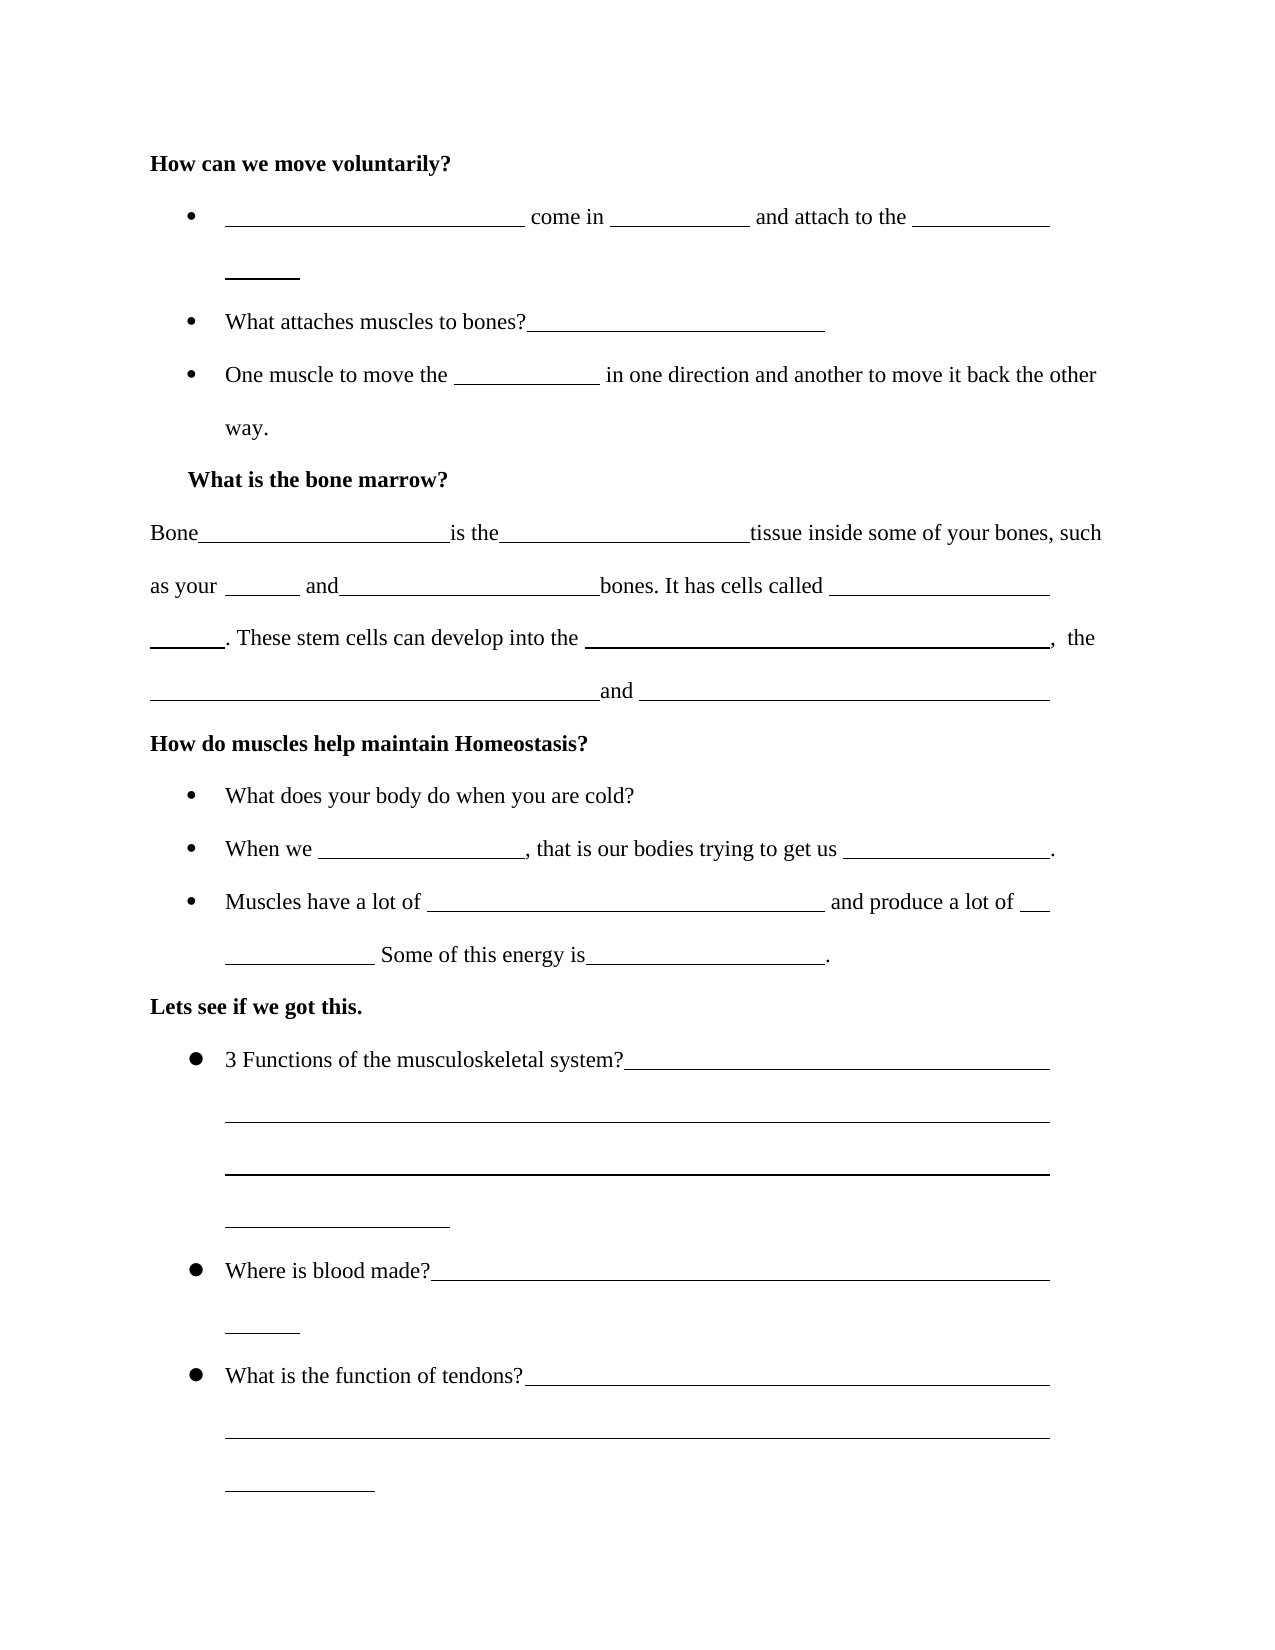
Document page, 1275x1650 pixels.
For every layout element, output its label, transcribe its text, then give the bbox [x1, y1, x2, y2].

text Bone is the tissue inside some of your bones, such as your and bones. It has cells called . These stem cells can develop into the , the and [150, 519, 1125, 703]
text What is the bone marrow? [187, 466, 1125, 493]
list What does your body do when you are cold? [187, 782, 1125, 809]
list  come in and attach to the [187, 203, 1125, 282]
list One muscle to move the in one direction and another to move it back the other way. [187, 361, 1125, 440]
list Where is blood made? [187, 1257, 1125, 1336]
text How do muscles help maintain Homeostasis? [150, 730, 1125, 756]
list 3 Functions of the musculoskeletal system? [187, 1046, 1125, 1231]
list What attaches muscles to bones? [187, 308, 1125, 334]
list What is the function of tendons? [187, 1362, 1125, 1494]
text Lets see if we got this. [150, 993, 1125, 1020]
list Muscles have a lot of and produce a lot of Some of this energy is . [187, 888, 1125, 967]
list When we , that is our bodies trying to get us . [187, 835, 1125, 862]
text How can we move voluntarily? [150, 150, 1125, 176]
